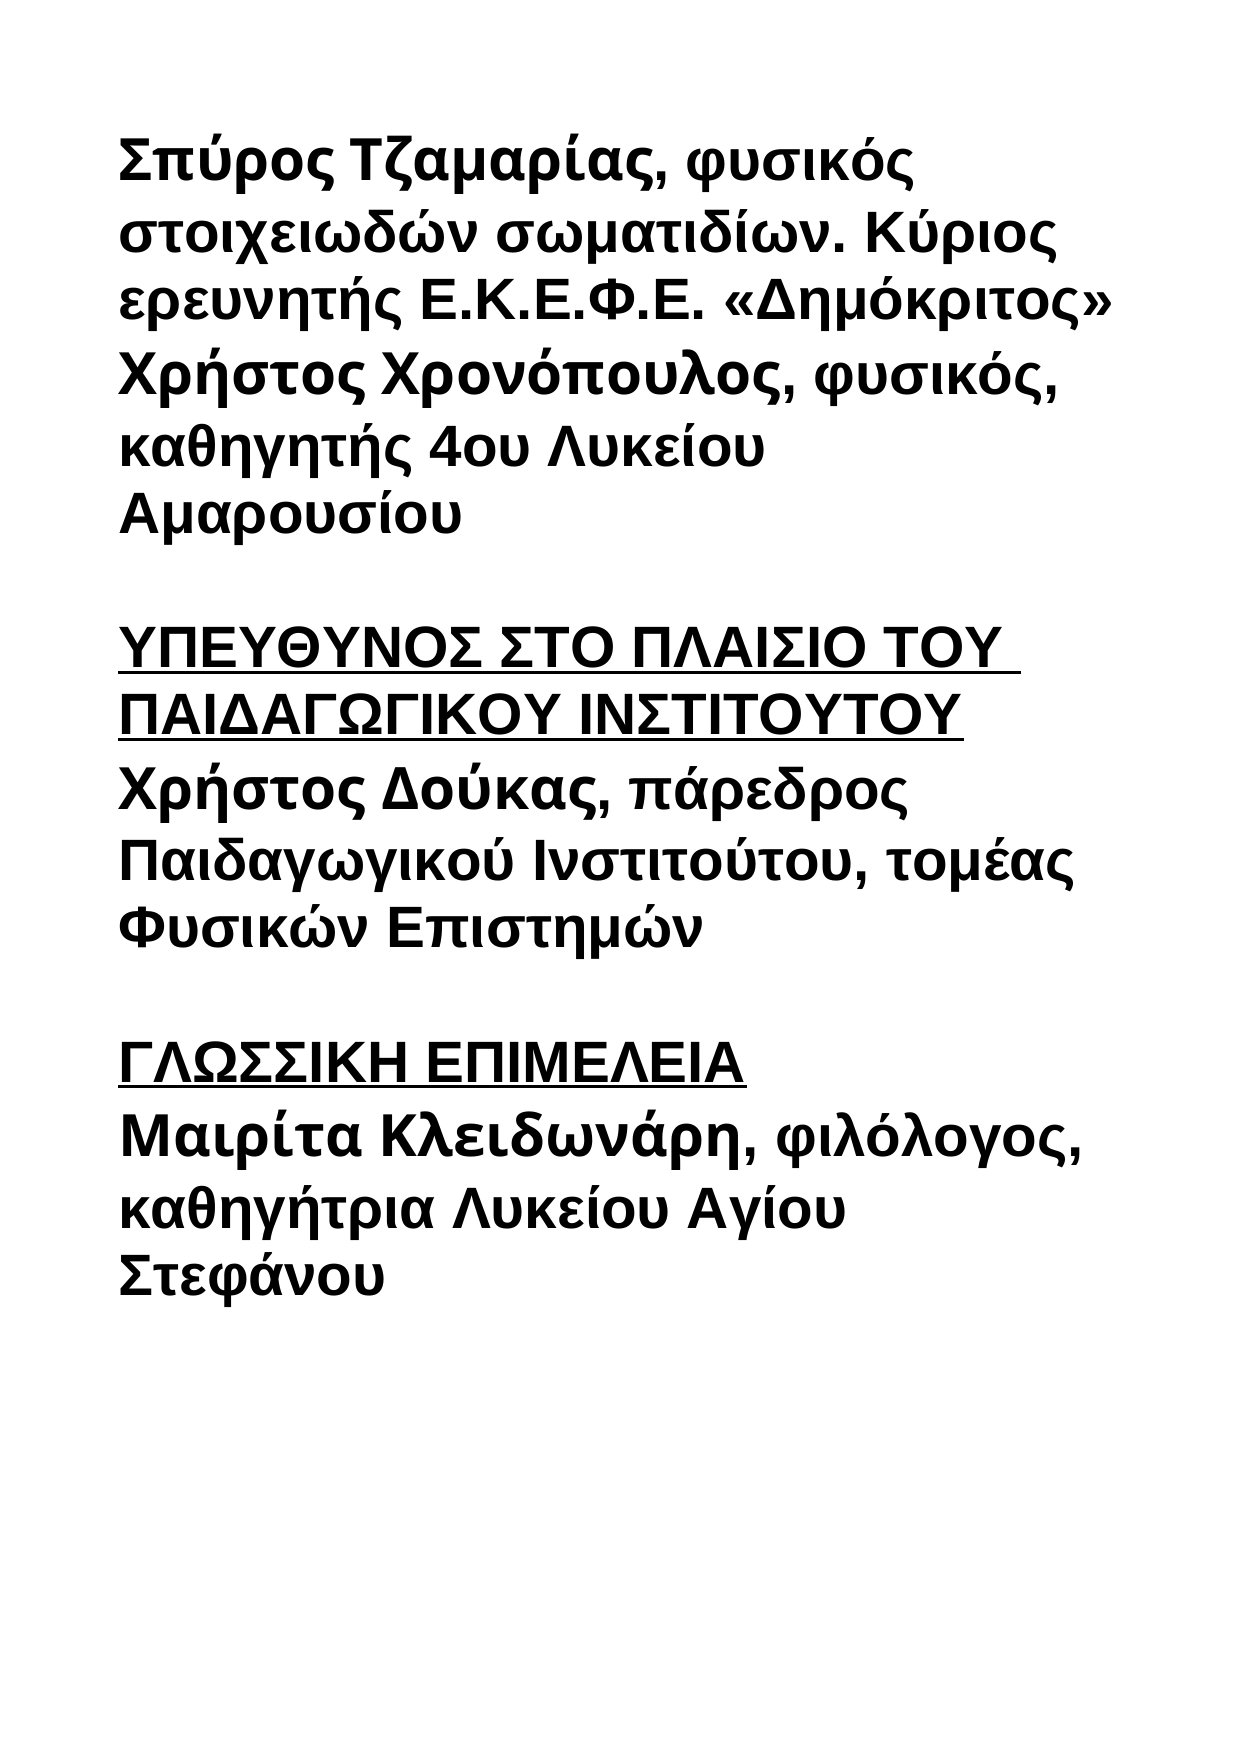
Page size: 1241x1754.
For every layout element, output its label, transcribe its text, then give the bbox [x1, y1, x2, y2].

text Χρήστος Δούκας, πάρεδρος Παιδαγωγικού Ινστιτούτου, τομέας Φυσικών Επιστημών [118, 747, 1122, 960]
text Μαιρίτα Κλειδωνάρη, φιλόλογος, καθηγήτρια Λυκείου Αγίου Στεφάνου [118, 1094, 1122, 1308]
text ΓΛΩΣΣΙΚΗ ΕΠΙΜΕΛΕΙΑ [118, 1027, 1122, 1094]
text ΥΠΕΥΘΥΝΟΣ ΣΤΟ ΠΛΑΙΣΙΟ ΤΟΥ ΠΑΙΔΑΓΩΓΙΚΟΥ ΙΝΣΤΙΤΟΥΤΟΥ [118, 612, 1122, 747]
text Χρήστος Χρονόπουλος, φυσικός, καθηγητής 4ου Λυκείου Αμαρουσίου [118, 332, 1122, 545]
text Σπύρος Τζαμαρίας, φυσικός στοιχειωδών σωματιδίων. Κύριος ερευνητής Ε.Κ.Ε.Φ.Ε. «Δημόκριτος» [118, 118, 1122, 332]
